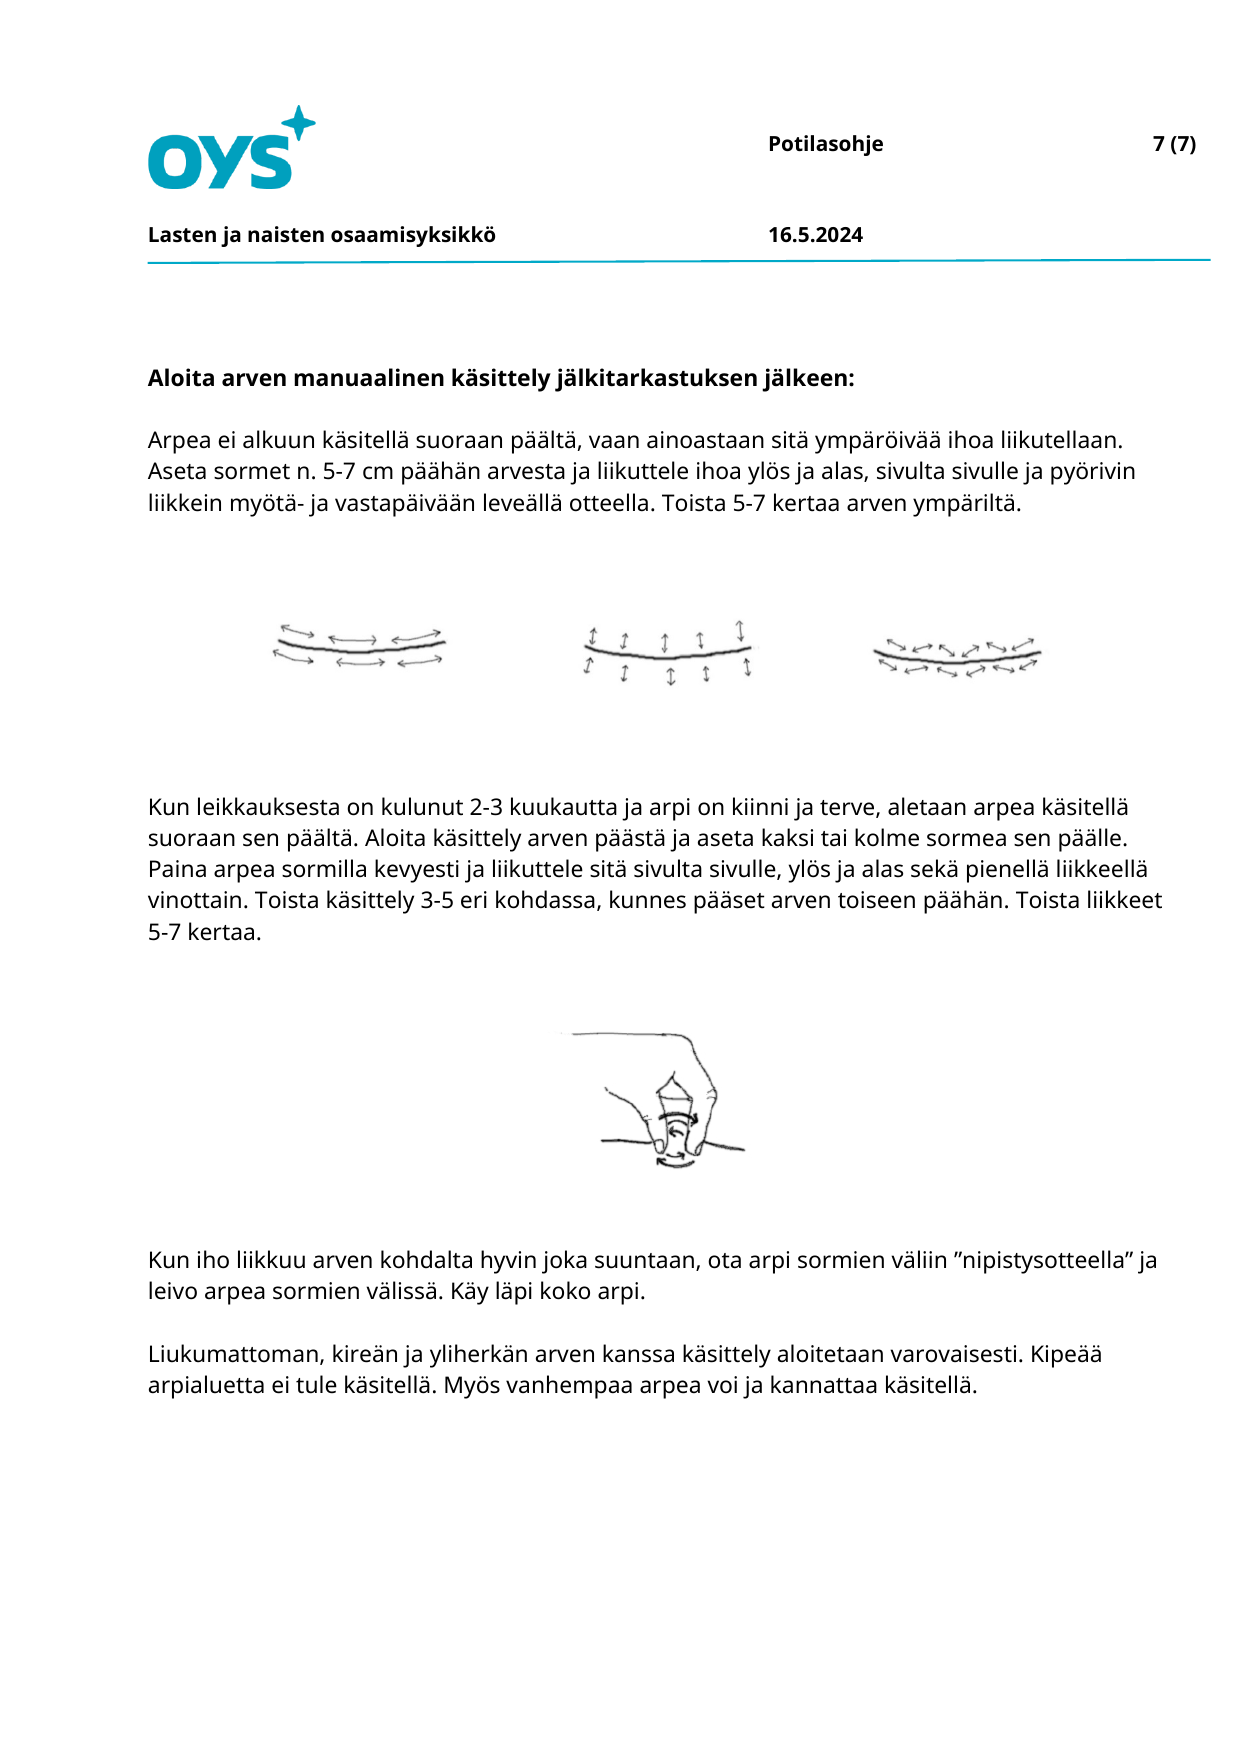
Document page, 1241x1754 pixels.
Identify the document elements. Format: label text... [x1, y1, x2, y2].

text Kun iho liikkuu arven kohdalta hyvin joka suuntaan, ota arpi sormien väliin ”nipistysotteella” ja leivo arpea sormien välissä. Käy läpi koko arpi. [148, 1244, 1181, 1306]
text Liukumattoman, kireän ja yliherkän arven kanssa käsittely aloitetaan varovaisesti. Kipeää arpialuetta ei tule käsitellä. Myös vanhempaa arpea voi ja kannattaa käsitellä. [148, 1338, 1181, 1400]
text Aloita arven manuaalinen käsittely jälkitarkastuksen jälkeen: [148, 361, 1181, 393]
picture [148, 105, 316, 189]
text Kun leikkauksesta on kulunut 2-3 kuukautta ja arpi on kiinni ja terve, aletaan arpea käsitellä suoraan sen päältä. Aloita käsittely arven päästä ja aseta kaksi tai kolme sormea sen päälle. Paina arpea sormilla kevyesti ja liikuttele sitä sivulta sivulle, ylös ja alas sekä pienellä liikkeellä vinottain. Toista käsittely 3-5 eri kohdassa, kunnes pääset arven toiseen päähän. Toista liikkeet 5-7 kertaa. [148, 791, 1181, 947]
picture [238, 548, 1091, 760]
picture [448, 947, 880, 1244]
text Arpea ei alkuun käsitellä suoraan päältä, vaan ainoastaan sitä ympäröivää ihoa liikutellaan. Aseta sormet n. 5-7 cm päähän arvesta ja liikuttele ihoa ylös ja alas, sivulta sivulle ja pyörivin liikkein myötä- ja vastapäivään leveällä otteella. Toista 5-7 kertaa arven ympäriltä. [148, 424, 1181, 518]
